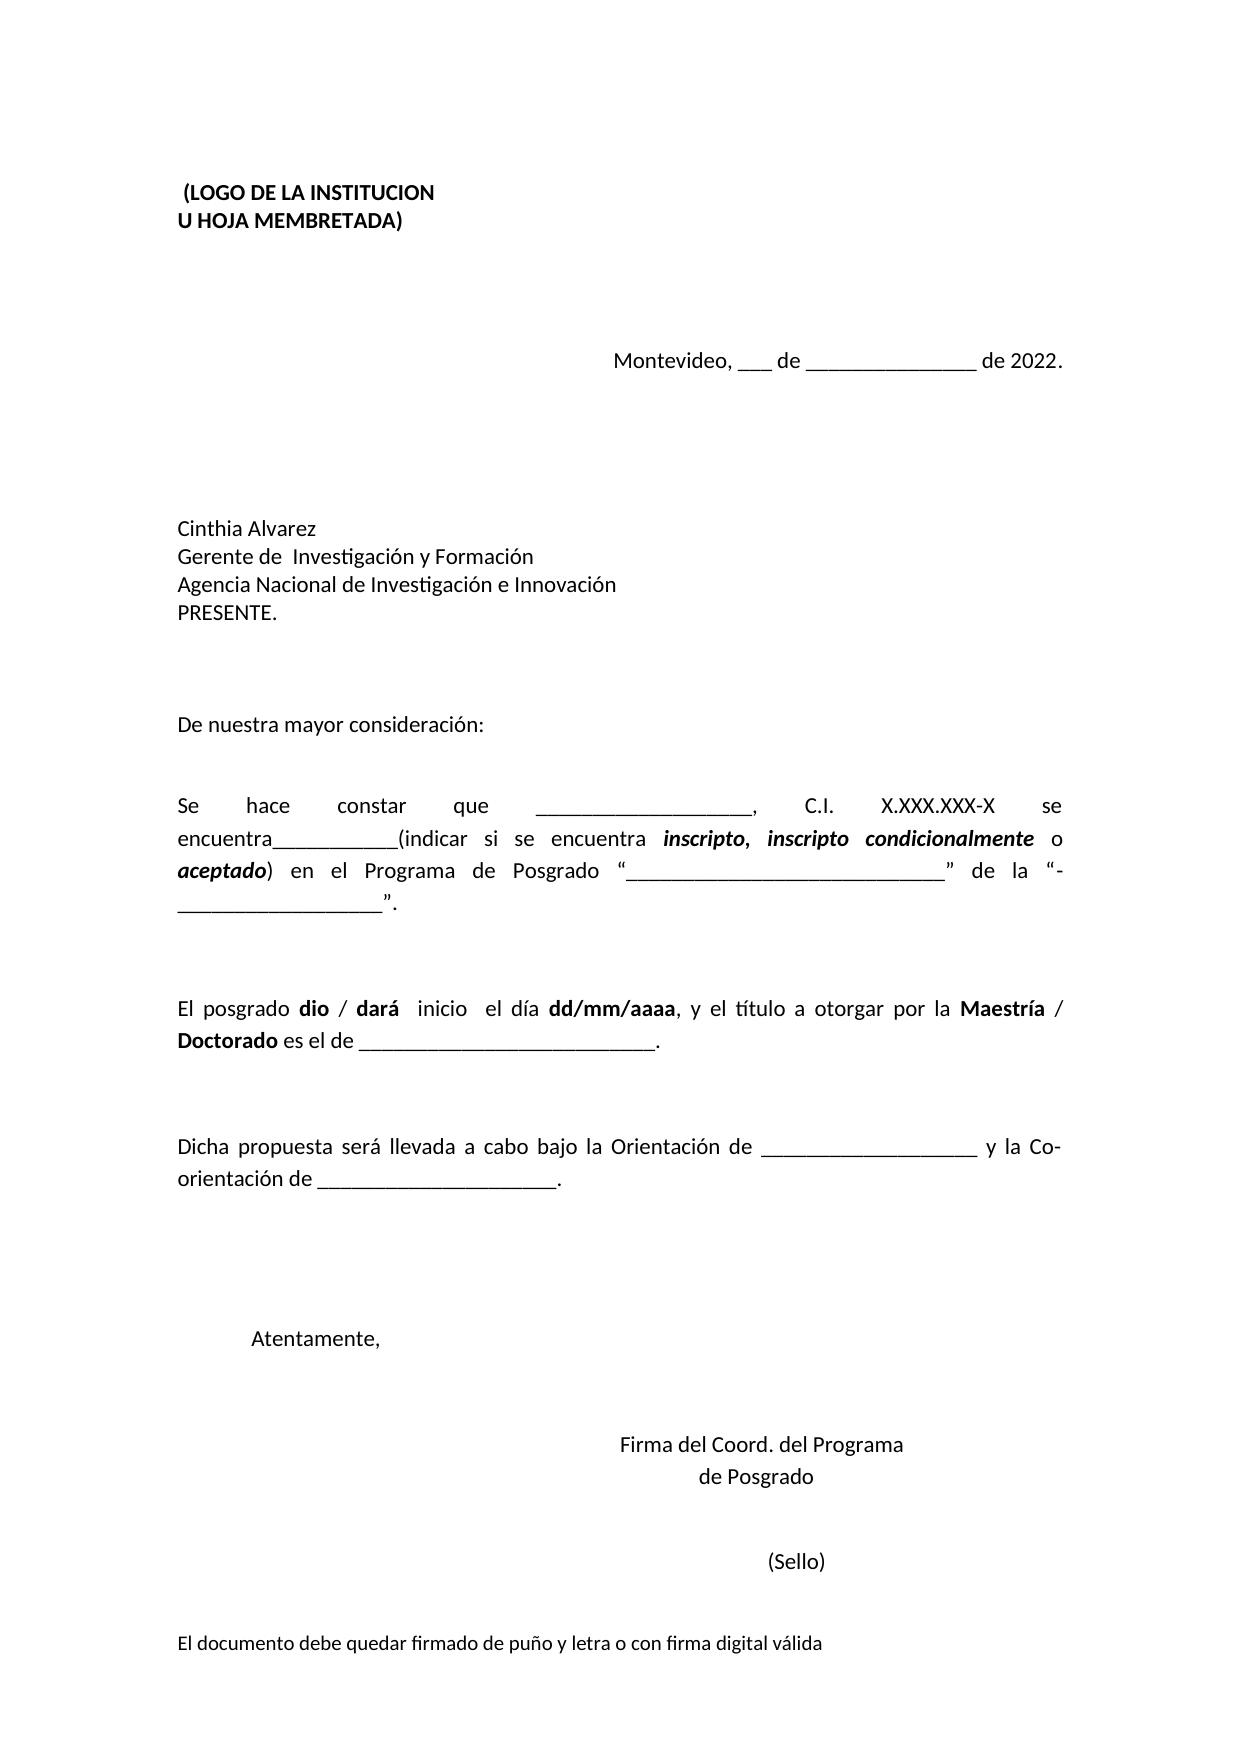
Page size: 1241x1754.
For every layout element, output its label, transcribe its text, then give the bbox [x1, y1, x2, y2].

text (Sello) [693, 1547, 1063, 1575]
text De nuestra mayor consideración: [177, 711, 1063, 738]
text Dicha propuesta será llevada a cabo bajo la Orientación de ___________________ y la Co-orientación de _____________________. [177, 1132, 1063, 1193]
text (LOGO DE LA INSTITUCION [177, 178, 1063, 206]
text Se hace constar que ___________________, C.I. X.XXX.XXX-X se encuentra___________(indicar si se encuentra inscripto, inscripto condicionalmente o aceptado) en el Programa de Posgrado “____________________________” de la “__________________”. [177, 792, 1063, 916]
text de Posgrado [693, 1462, 1063, 1490]
text Agencia Nacional de Investigación e Innovación [177, 570, 1063, 598]
text Gerente de Investigación y Formación [177, 542, 1063, 570]
text Montevideo, ___ de _______________ de 2022. [177, 346, 1063, 374]
text Cinthia Alvarez [177, 514, 1063, 542]
text U HOJA MEMBRETADA) [177, 206, 1063, 234]
text Atentamente, [177, 1324, 1063, 1352]
text PRESENTE. [177, 598, 1063, 626]
text El posgrado dio / dará inicio el día dd/mm/aaaa, y el título a otorgar por la Maestría / Doctorado es el de __________________________. [177, 994, 1063, 1054]
text Firma del Coord. del Programa [620, 1430, 1063, 1458]
